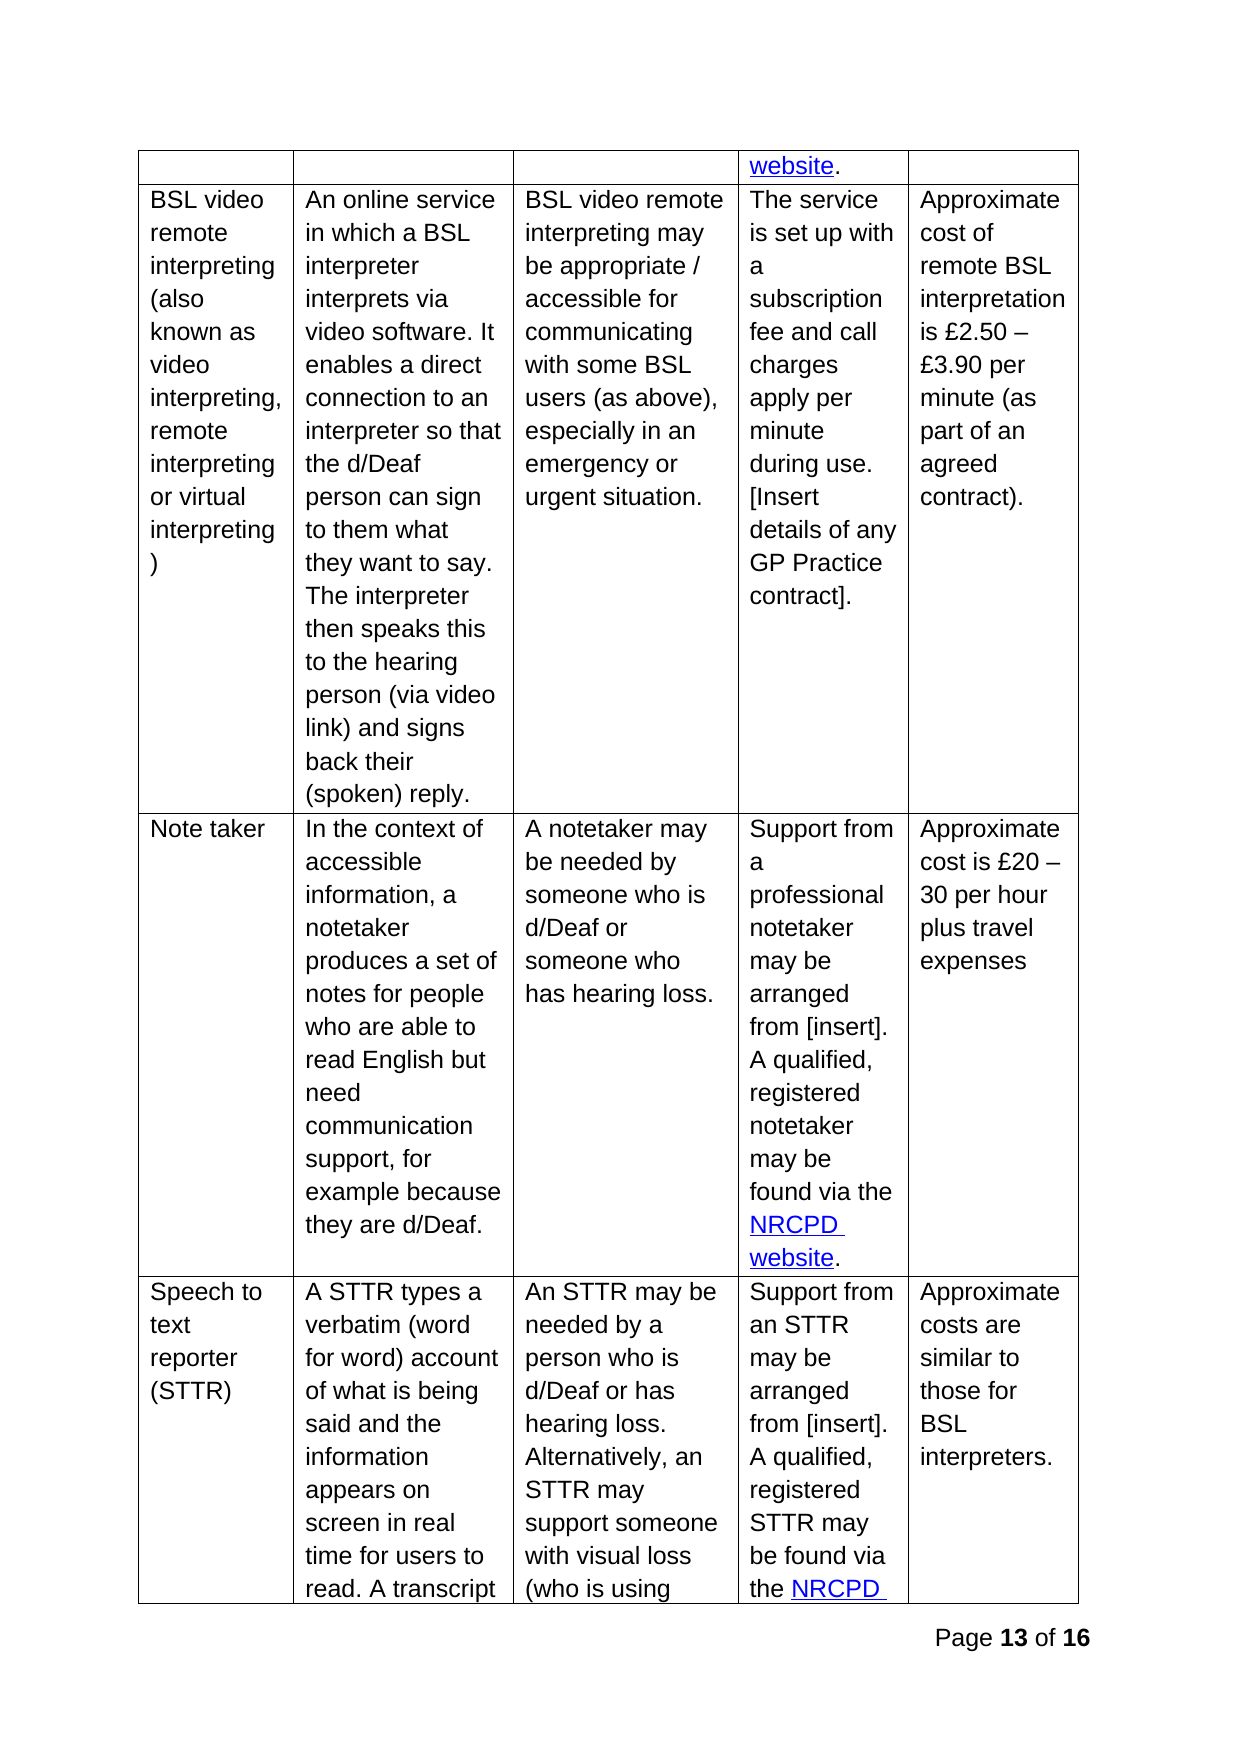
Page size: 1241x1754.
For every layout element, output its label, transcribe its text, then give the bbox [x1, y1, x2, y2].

table_cell BSL video remote interpreting (also known as video interpreting, remote interpreting or virtual interpreting) [139, 185, 293, 812]
table_cell Approximate cost of remote BSL interpretation is £2.50 – £3.90 per minute (as part of an agreed contract). [909, 185, 1078, 812]
table_cell BSL video remote interpreting may be appropriate / accessible for communicating with some BSL users (as above), especially in an emergency or urgent situation. [514, 185, 738, 812]
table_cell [739, 151, 908, 184]
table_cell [139, 1277, 293, 1603]
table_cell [909, 151, 1078, 184]
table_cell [294, 1277, 513, 1603]
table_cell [909, 1277, 1078, 1603]
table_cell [294, 151, 513, 184]
table_cell In the context of accessible information, a notetaker produces a set of notes for people who are able to read English but need communication support, for example because they are d/Deaf. [294, 814, 513, 1276]
table_cell Support from a professional notetaker may be arranged from [insert]. A qualified, registered notetaker may be found via the NRCPD website. [739, 814, 908, 1276]
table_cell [514, 1277, 738, 1603]
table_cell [514, 151, 738, 184]
table_cell Approximate cost is £20 – 30 per hour plus travel expenses [909, 814, 1078, 1276]
table_cell Note taker [139, 814, 293, 1276]
table_cell The service is set up with a subscription fee and call charges apply per minute during use. [Insert details of any GP Practice contract]. [739, 185, 908, 812]
table_cell A notetaker may be needed by someone who is d/Deaf or someone who has hearing loss. [514, 814, 738, 1276]
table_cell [139, 151, 293, 184]
table_cell An online service in which a BSL interpreter interprets via video software. It enables a direct connection to an interpreter so that the d/Deaf person can sign to them what they want to say. The interpreter then speaks this to the hearing person (via video link) and signs back their (spoken) reply. [294, 185, 513, 812]
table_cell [739, 1277, 908, 1603]
